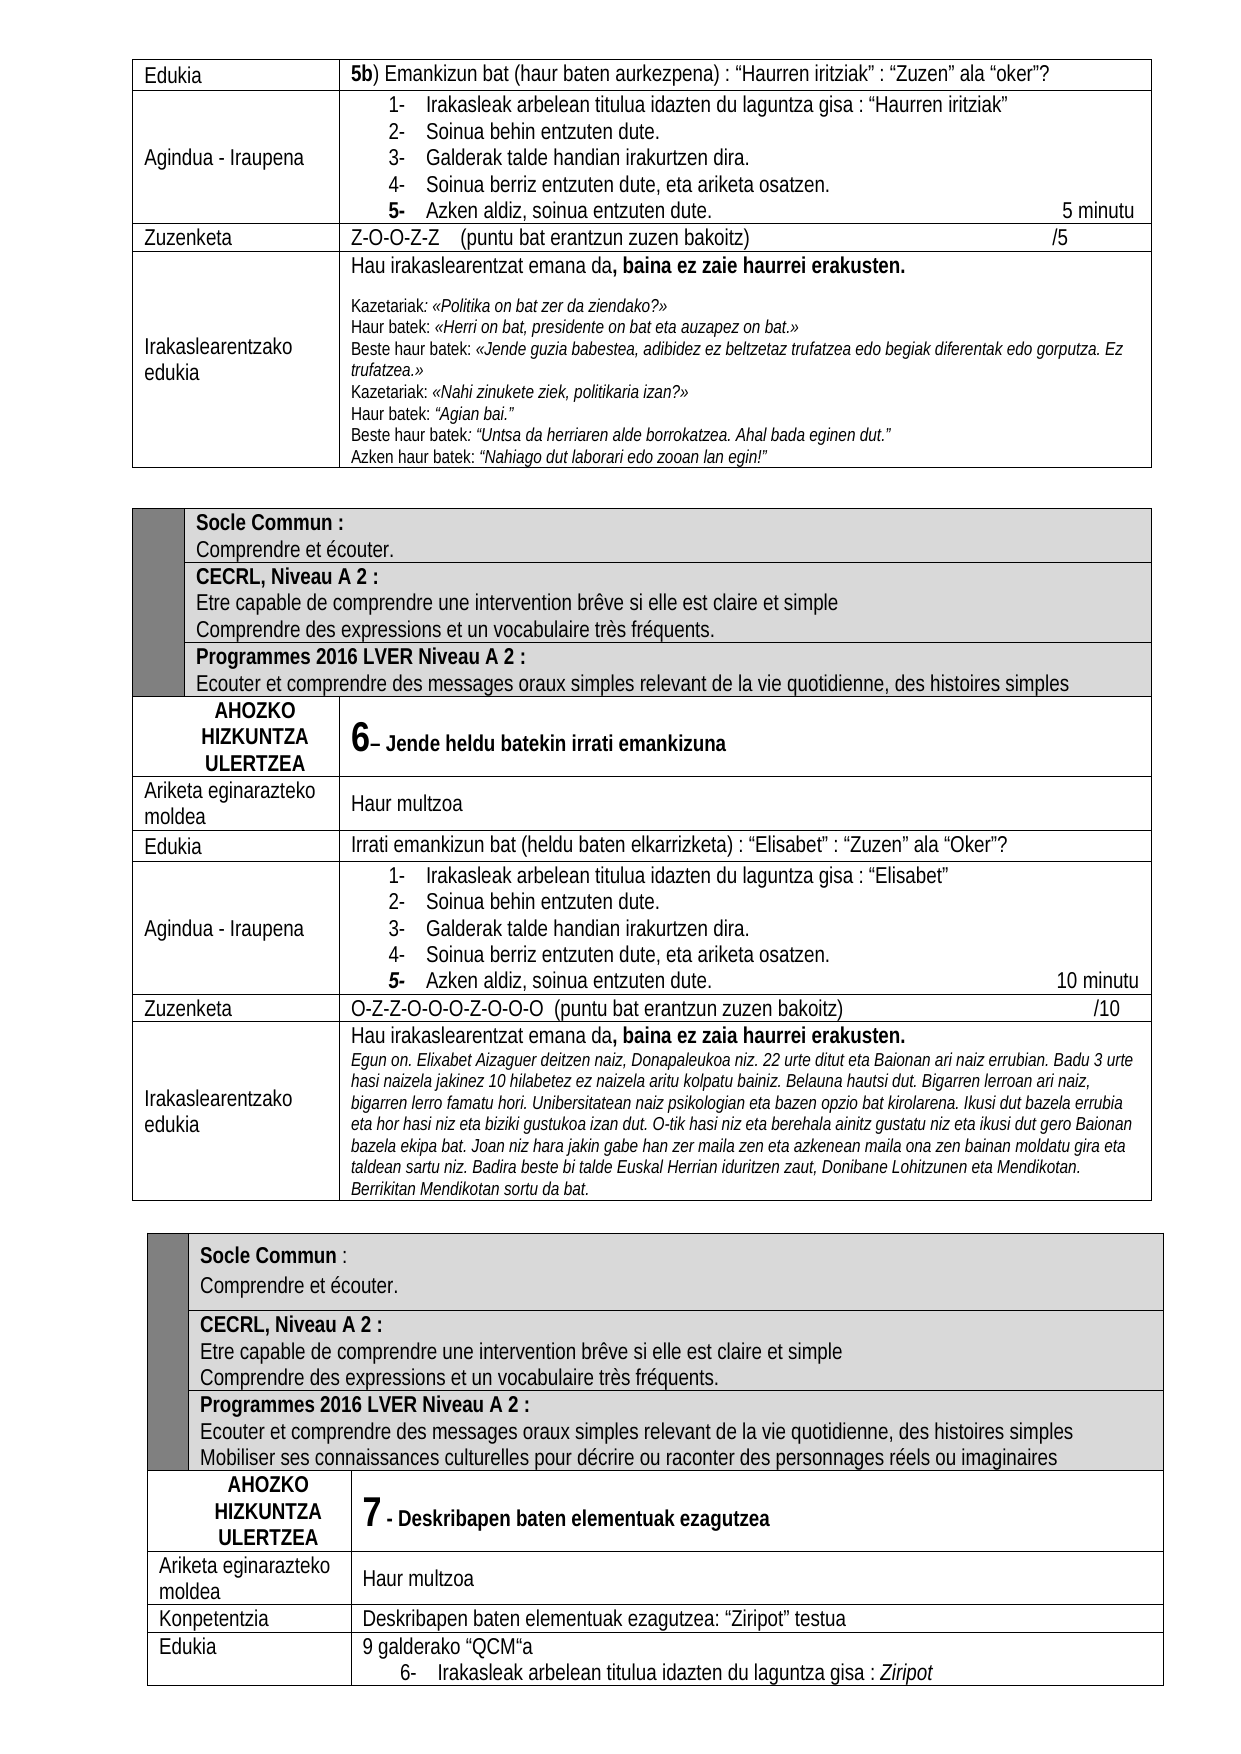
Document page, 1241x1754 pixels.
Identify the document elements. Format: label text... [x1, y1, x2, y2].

table_cell Ariketa eginarazteko moldea [148, 1552, 351, 1604]
table_cell Irakaslearentzako edukia [133, 252, 339, 467]
table_header Socle Commun : Comprendre et écouter. [185, 509, 1151, 562]
table_header [148, 1234, 188, 1470]
table_cell 5b) Emankizun bat (haur baten aurkezpena) : “Haurren iritziak” : “Zuzen” ala “oker”? [340, 60, 1151, 90]
table_cell Haur multzoa [340, 777, 1151, 830]
table_cell Zuzenketa [133, 995, 339, 1021]
table_cell Hau irakaslearentzat emana da, baina ez zaie haurrei erakusten. Kazetariak: «Politika on bat zer da ziendako?» Haur batek: «Herri on bat, presidente on bat eta auzapez on bat.» Beste haur batek: «Jende guzia babestea, adibidez ez beltzetaz trufatzea edo begiak diferentak edo gorputza. Ez trufatzea.» Kazetariak: «Nahi zinukete ziek, politikaria izan?» Haur batek: “Agian bai.” Beste haur batek: “Untsa da herriaren alde borrokatzea. Ahal bada eginen dut.” Azken haur batek: “Nahiago dut laborari edo zooan lan egin!” [340, 252, 1151, 467]
table_cell CECRL, Niveau A 2 : Etre capable de comprendre une intervention brêve si elle est claire et simple Comprendre des expressions et un vocabulaire très fréquents. [189, 1311, 1163, 1390]
table_cell Irakasleak arbelean titulua idazten du laguntza gisa : “Haurren iritziak” Soinua behin entzuten dute. Galderak talde handian irakurtzen dira. Soinua berriz entzuten dute, eta ariketa osatzen. Azken aldiz, soinua entzuten dute. 5 minutu [340, 91, 1151, 223]
table_cell Zuzenketa [133, 224, 339, 251]
table_cell 7 - Deskribapen baten elementuak ezagutzea [352, 1471, 1163, 1551]
table_cell Irakasleak arbelean titulua idazten du laguntza gisa : “Elisabet” Soinua behin entzuten dute. Galderak talde handian irakurtzen dira. Soinua berriz entzuten dute, eta ariketa osatzen. Azken aldiz, soinua entzuten dute. 10 minutu [340, 862, 1151, 994]
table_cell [352, 1633, 1163, 1685]
table_cell Edukia [133, 60, 339, 90]
table_cell Programmes 2016 LVER Niveau A 2 : Ecouter et comprendre des messages oraux simples relevant de la vie quotidienne, des histoires simples Mobiliser ses connaissances culturelles pour décrire ou raconter des personnages réels ou imaginaires [189, 1391, 1163, 1470]
table_cell Irakaslearentzako edukia [133, 1022, 339, 1199]
table_header Socle Commun : Comprendre et écouter. [189, 1234, 1163, 1310]
table_cell Edukia [148, 1633, 351, 1685]
table_cell CECRL, Niveau A 2 : Etre capable de comprendre une intervention brêve si elle est claire et simple Comprendre des expressions et un vocabulaire très fréquents. [185, 563, 1151, 642]
table_cell O-Z-Z-O-O-O-Z-O-O-O (puntu bat erantzun zuzen bakoitz) /10 [340, 995, 1151, 1021]
table_cell 6– Jende heldu batekin irrati emankizuna [340, 697, 1151, 776]
table_cell Hau irakaslearentzat emana da, baina ez zaia haurrei erakusten. Egun on. Elixabet Aizaguer deitzen naiz, Donapaleukoa niz. 22 urte ditut eta Baionan ari naiz errubian. Badu 3 urte hasi naizela jakinez 10 hilabetez ez naizela aritu kolpatu bainiz. Belauna hautsi dut. Bigarren lerroan ari naiz, bigarren lerro famatu hori. Unibersitatean naiz psikologian eta bazen opzio bat kirolarena. Ikusi dut bazela errubia eta hor hasi niz eta biziki gustukoa izan dut. O-tik hasi niz eta berehala ainitz gustatu niz eta ikusi dut gero Baionan bazela ekipa bat. Joan niz hara jakin gabe han zer maila zen eta azkenean maila ona zen bainan moldatu gira eta taldean sartu niz. Badira beste bi talde Euskal Herrian iduritzen zaut, Donibane Lohitzunen eta Mendikotan. Berrikitan Mendikotan sortu da bat. [340, 1022, 1151, 1199]
table_cell Deskribapen baten elementuak ezagutzea: “Ziripot” testua [352, 1605, 1163, 1632]
table_cell Agindua - Iraupena [133, 862, 339, 994]
table_cell Z-O-O-Z-Z (puntu bat erantzun zuzen bakoitz) /5 [340, 224, 1151, 251]
table_cell Haur multzoa [352, 1552, 1163, 1604]
table_header [133, 509, 184, 696]
table_cell Ariketa eginarazteko moldea [133, 777, 339, 830]
table_cell Konpetentzia [148, 1605, 351, 1632]
table_cell Programmes 2016 LVER Niveau A 2 : Ecouter et comprendre des messages oraux simples relevant de la vie quotidienne, des histoires simples [185, 643, 1151, 696]
table_cell Edukia [133, 831, 339, 861]
table_cell Irrati emankizun bat (heldu baten elkarrizketa) : “Elisabet” : “Zuzen” ala “Oker”? [340, 831, 1151, 861]
table_cell Agindua - Iraupena [133, 91, 339, 223]
table_cell ahozko hizkuntza ulertZEA [148, 1471, 351, 1551]
table_cell AHOzko hizkuntza ulertZEA [133, 697, 339, 776]
